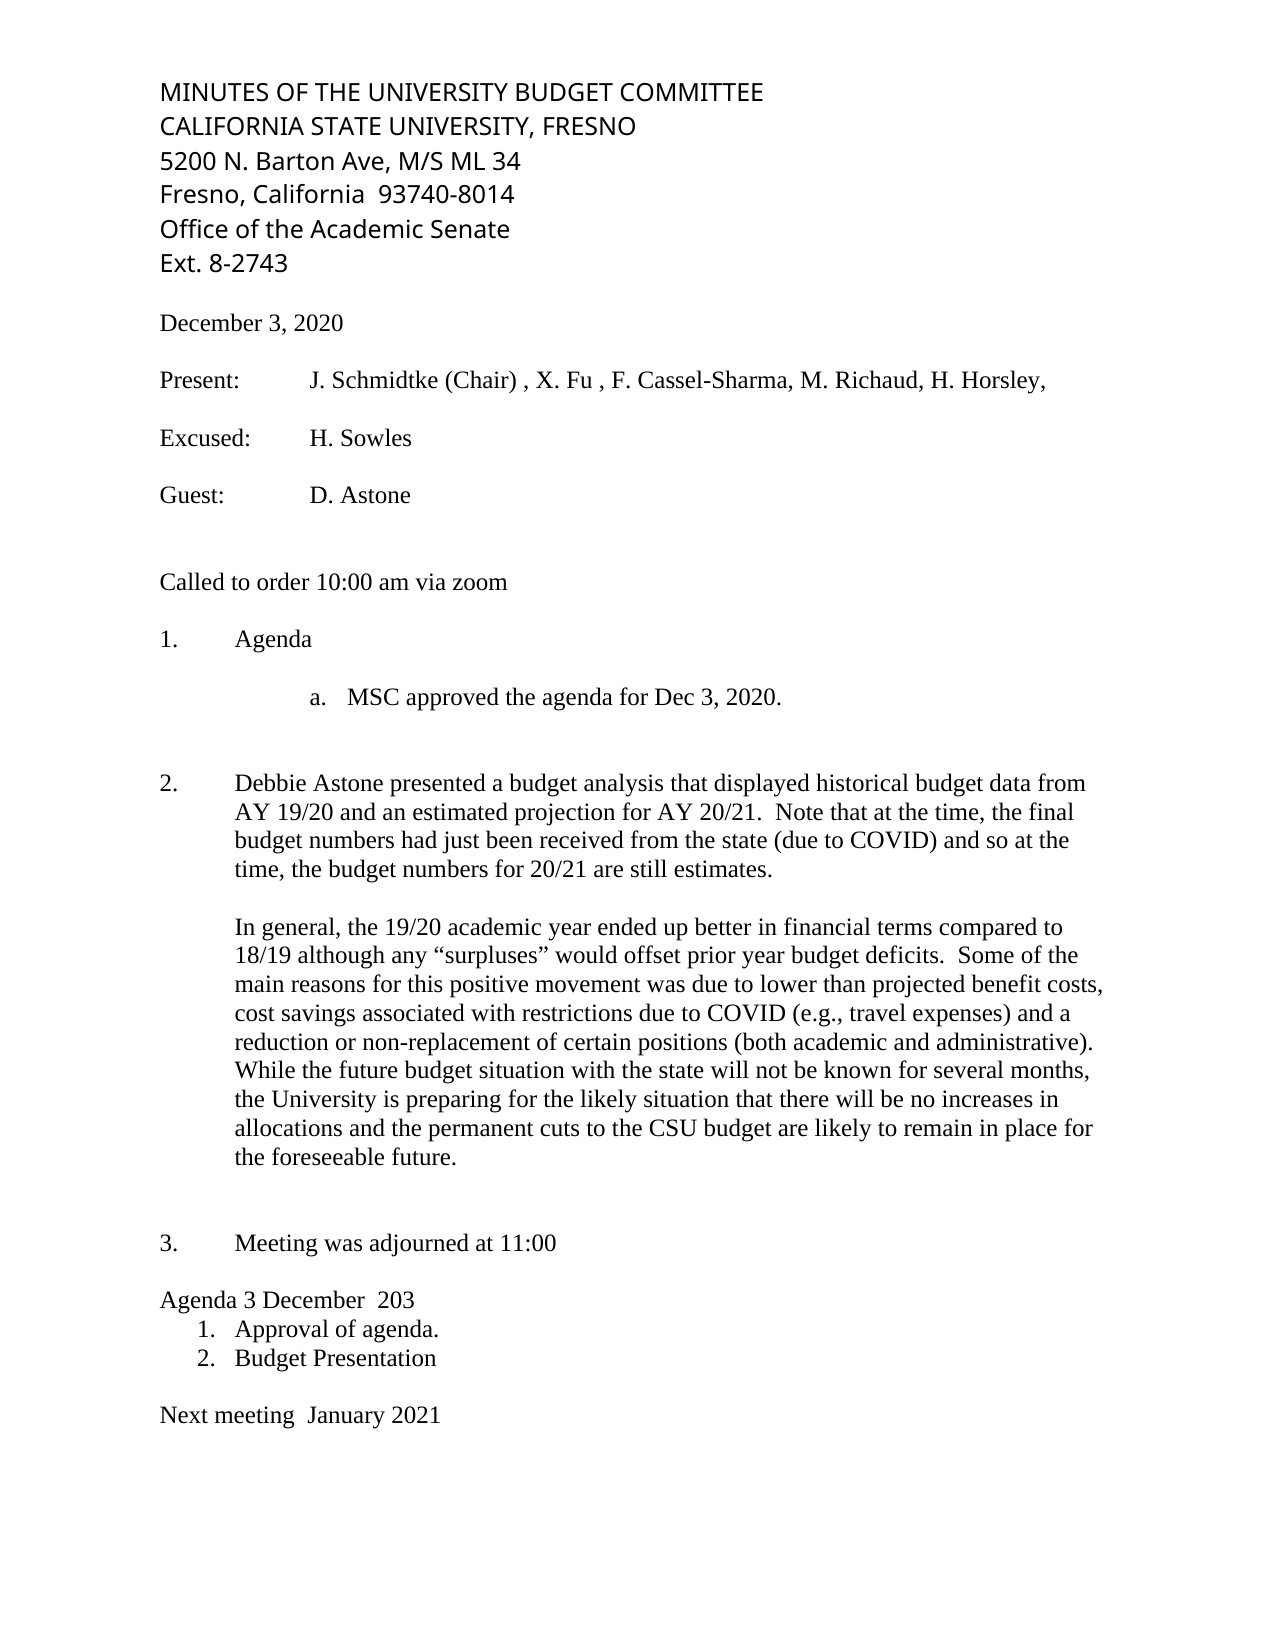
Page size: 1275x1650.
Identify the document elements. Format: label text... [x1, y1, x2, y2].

list Approval of agenda. [197, 1314, 1125, 1343]
text Next meeting January 2021 [159, 1401, 1125, 1429]
text Excused: H. Sowles [159, 423, 1125, 452]
text Guest: D. Astone [159, 481, 1125, 509]
list MSC approved the agenda for Dec 3, 2020. [309, 682, 1125, 711]
text In general, the 19/20 academic year ended up better in financial terms compared to 18/19 although any “surpluses” would offset prior year budget deficits. Some of the main reasons for this positive movement was due to lower than projected benefit costs, cost savings associated with restrictions due to COVID (e.g., travel expenses) and a reduction or non-replacement of certain positions (both academic and administrative). While the future budget situation with the state will not be known for several months, the University is preparing for the likely situation that there will be no increases in allocations and the permanent cuts to the CSU budget are likely to remain in place for the foreseeable future. [234, 912, 1125, 1171]
list Agenda [159, 624, 1125, 653]
text December 3, 2020 [159, 308, 1125, 337]
text Present: J. Schmidtke (Chair) , X. Fu , F. Cassel-Sharma, M. Richaud, H. Horsley, [159, 366, 1125, 394]
text Called to order 10:00 am via zoom [159, 567, 1125, 596]
list Budget Presentation [197, 1343, 1125, 1372]
list Meeting was adjourned at 11:00 [159, 1228, 1125, 1257]
text Agenda 3 December 203 [159, 1286, 1125, 1314]
list Debbie Astone presented a budget analysis that displayed historical budget data from AY 19/20 and an estimated projection for AY 20/21. Note that at the time, the final budget numbers had just been received from the state (due to COVID) and so at the time, the budget numbers for 20/21 are still estimates. [159, 768, 1125, 883]
